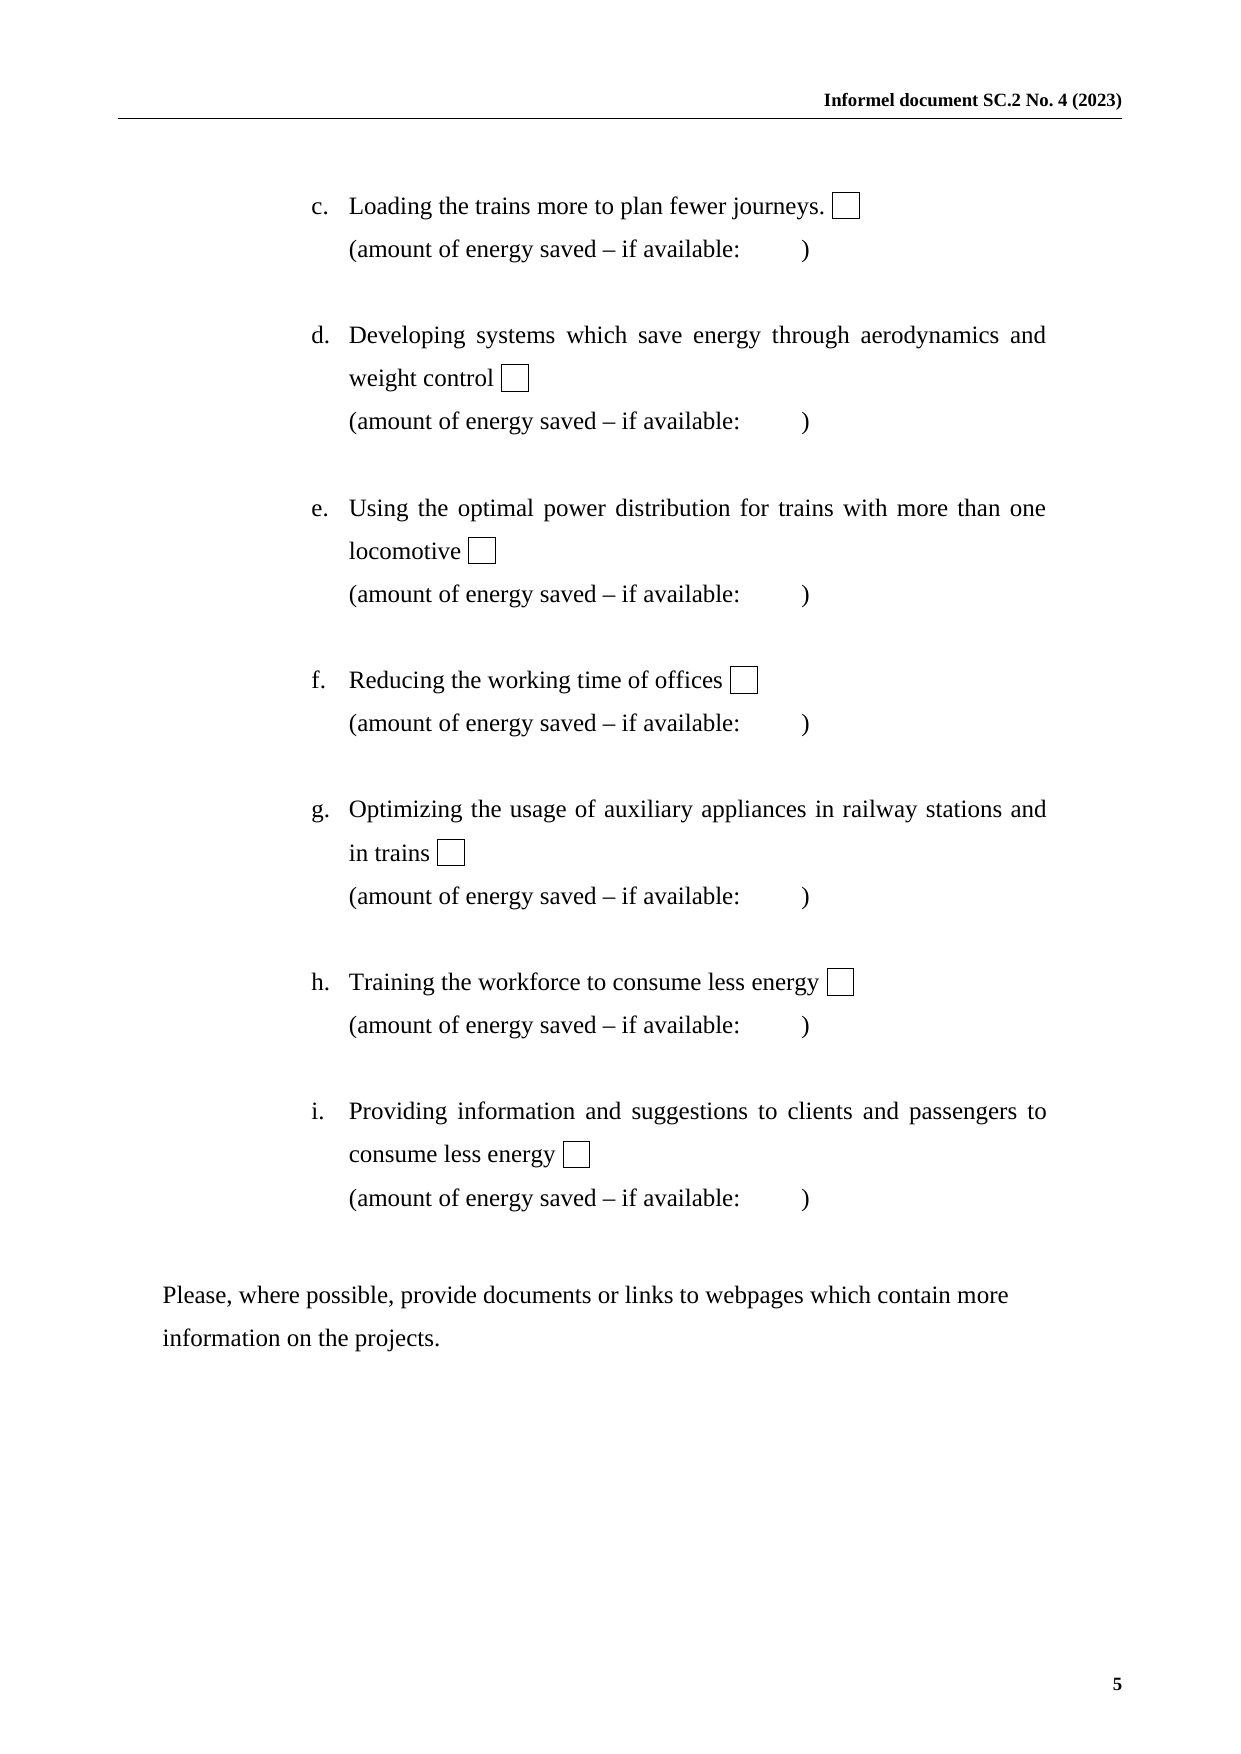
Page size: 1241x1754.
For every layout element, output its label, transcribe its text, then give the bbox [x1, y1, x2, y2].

list Loading the trains more to plan fewer journeys. [311, 191, 1047, 219]
list Developing systems which save energy through aerodynamics and weight control [311, 320, 1047, 392]
list (amount of energy saved – if available: ) [283, 406, 1047, 435]
list Please, where possible, provide documents or links to webpages which contain more information on the projects. [162, 1280, 1122, 1352]
list Providing information and suggestions to clients and passengers to consume less energy [311, 1096, 1047, 1168]
list (amount of energy saved – if available: ) [283, 708, 1047, 737]
list (amount of energy saved – if available: ) [283, 881, 1047, 909]
list (amount of energy saved – if available: ) [283, 1010, 1047, 1039]
list Training the workforce to consume less energy [311, 967, 1047, 996]
list Optimizing the usage of auxiliary appliances in railway stations and in trains [311, 794, 1047, 866]
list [275, 234, 1047, 263]
list Using the optimal power distribution for trains with more than one locomotive [311, 493, 1047, 564]
list (amount of energy saved – if available: ) [291, 579, 1047, 608]
list Reducing the working time of offices [311, 665, 1047, 694]
list (amount of energy saved – if available: ) [283, 1183, 1047, 1211]
